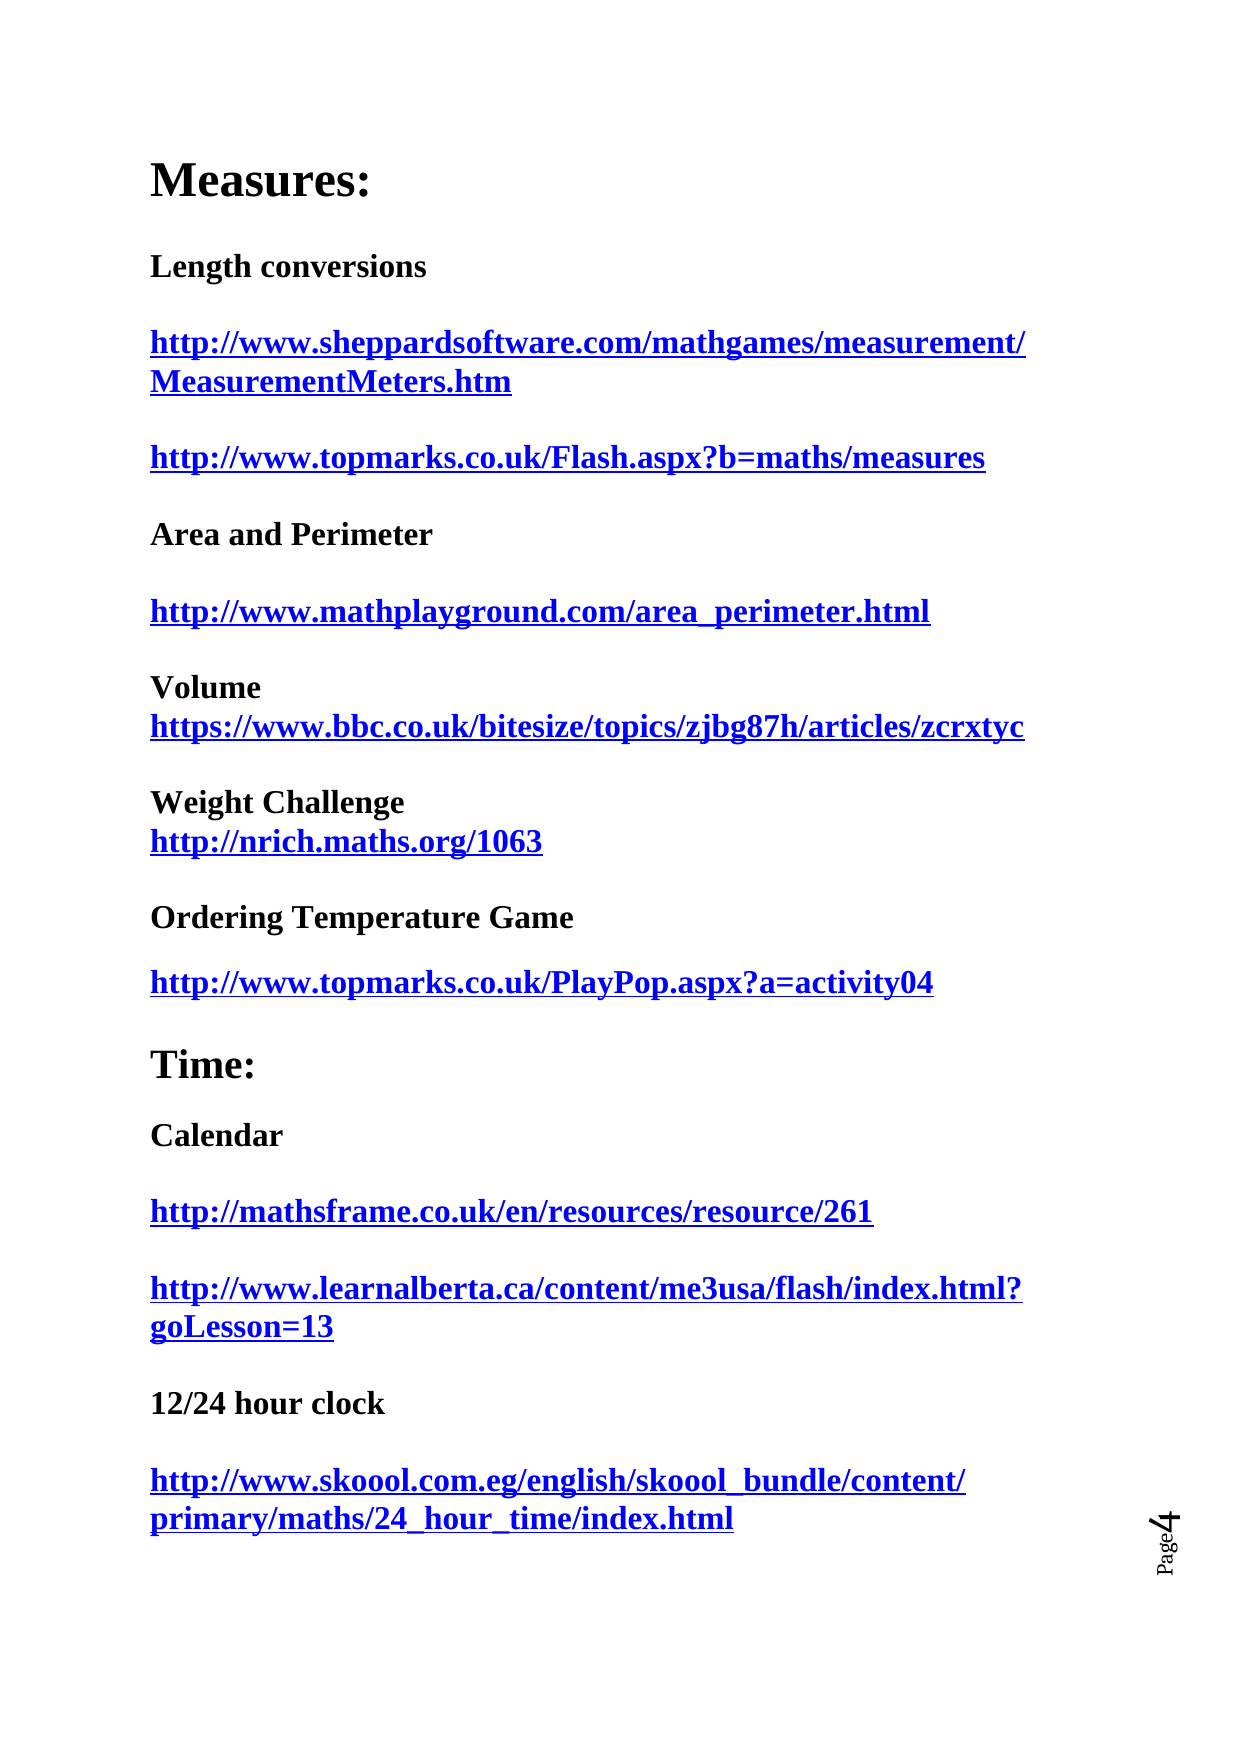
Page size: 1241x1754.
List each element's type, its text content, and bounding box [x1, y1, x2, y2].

text http://mathsframe.co.uk/en/resources/resource/261 [150, 1192, 1090, 1230]
text http://www.skoool.com.eg/english/skoool_bundle/content/primary/maths/24_hour_time/index.html [150, 1460, 1090, 1537]
text http://www.topmarks.co.uk/Flash.aspx?b=maths/measures [150, 437, 1090, 476]
text https://www.bbc.co.uk/bitesize/topics/zjbg87h/articles/zcrxtyc [150, 706, 1090, 744]
text Time: [150, 1039, 1090, 1087]
text Area and Perimeter [150, 514, 1090, 552]
text Length conversions [150, 246, 1090, 284]
text Volume [150, 667, 1090, 706]
text Ordering Temperature Game [150, 897, 1090, 936]
text Weight Challenge [150, 782, 1090, 821]
text 12/24 hour clock [150, 1383, 1090, 1422]
text http://www.learnalberta.ca/content/me3usa/flash/index.html?goLesson=13 [150, 1268, 1090, 1345]
text http://www.sheppardsoftware.com/mathgames/measurement/MeasurementMeters.htm [150, 322, 1090, 399]
text http://www.mathplayground.com/area_perimeter.html [150, 591, 1090, 629]
text http://nrich.maths.org/1063 [150, 821, 1090, 859]
text http://www.topmarks.co.uk/PlayPop.aspx?a=activity04 [150, 962, 1090, 1001]
text Measures: [150, 150, 1090, 207]
text Calendar [150, 1115, 1090, 1153]
